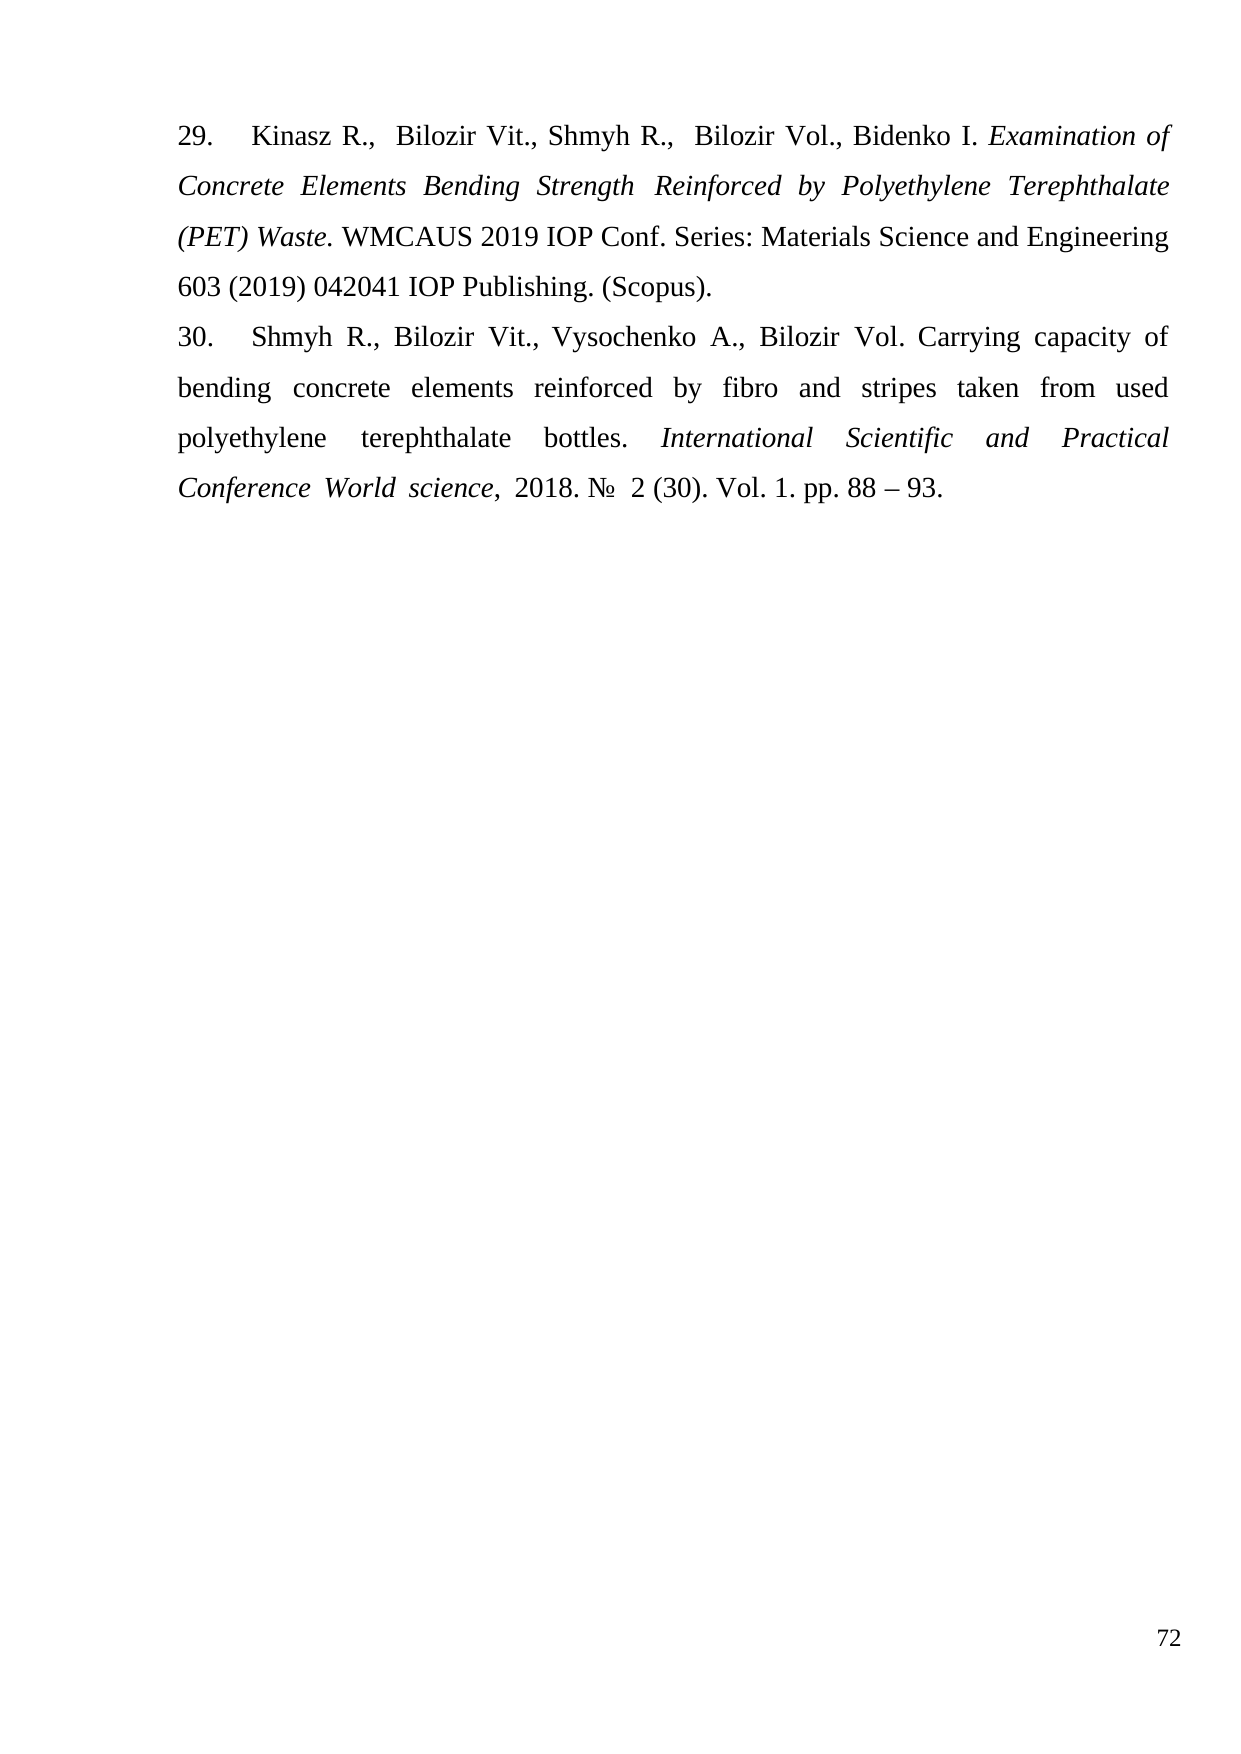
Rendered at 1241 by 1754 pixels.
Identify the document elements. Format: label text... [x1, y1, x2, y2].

list Kinasz R., Bilozir Vit., Shmyh R., Bilozir Vol., Bidenko I. Examination of Concrete Elements Bending Strength Reinforced by Polyethylene Terephthalate (PET) Waste. WMCAUS 2019 IOP Conf. Series: Materials Science and Engineering 603 (2019) 042041 IOP Publishing. (Scopus). [177, 118, 1170, 303]
list Shmyh R., Bilozir Vit., Vysochenko A., Bilozir Vol. Сarrying capacity of bending concrete elements reinforced by fibro and stripes taken from used polyethylene terephthalate bottles. International Scientific and Practical Conference World science, 2018. № 2 (30). Vol. 1. pp. 88 – 93. [177, 319, 1169, 504]
